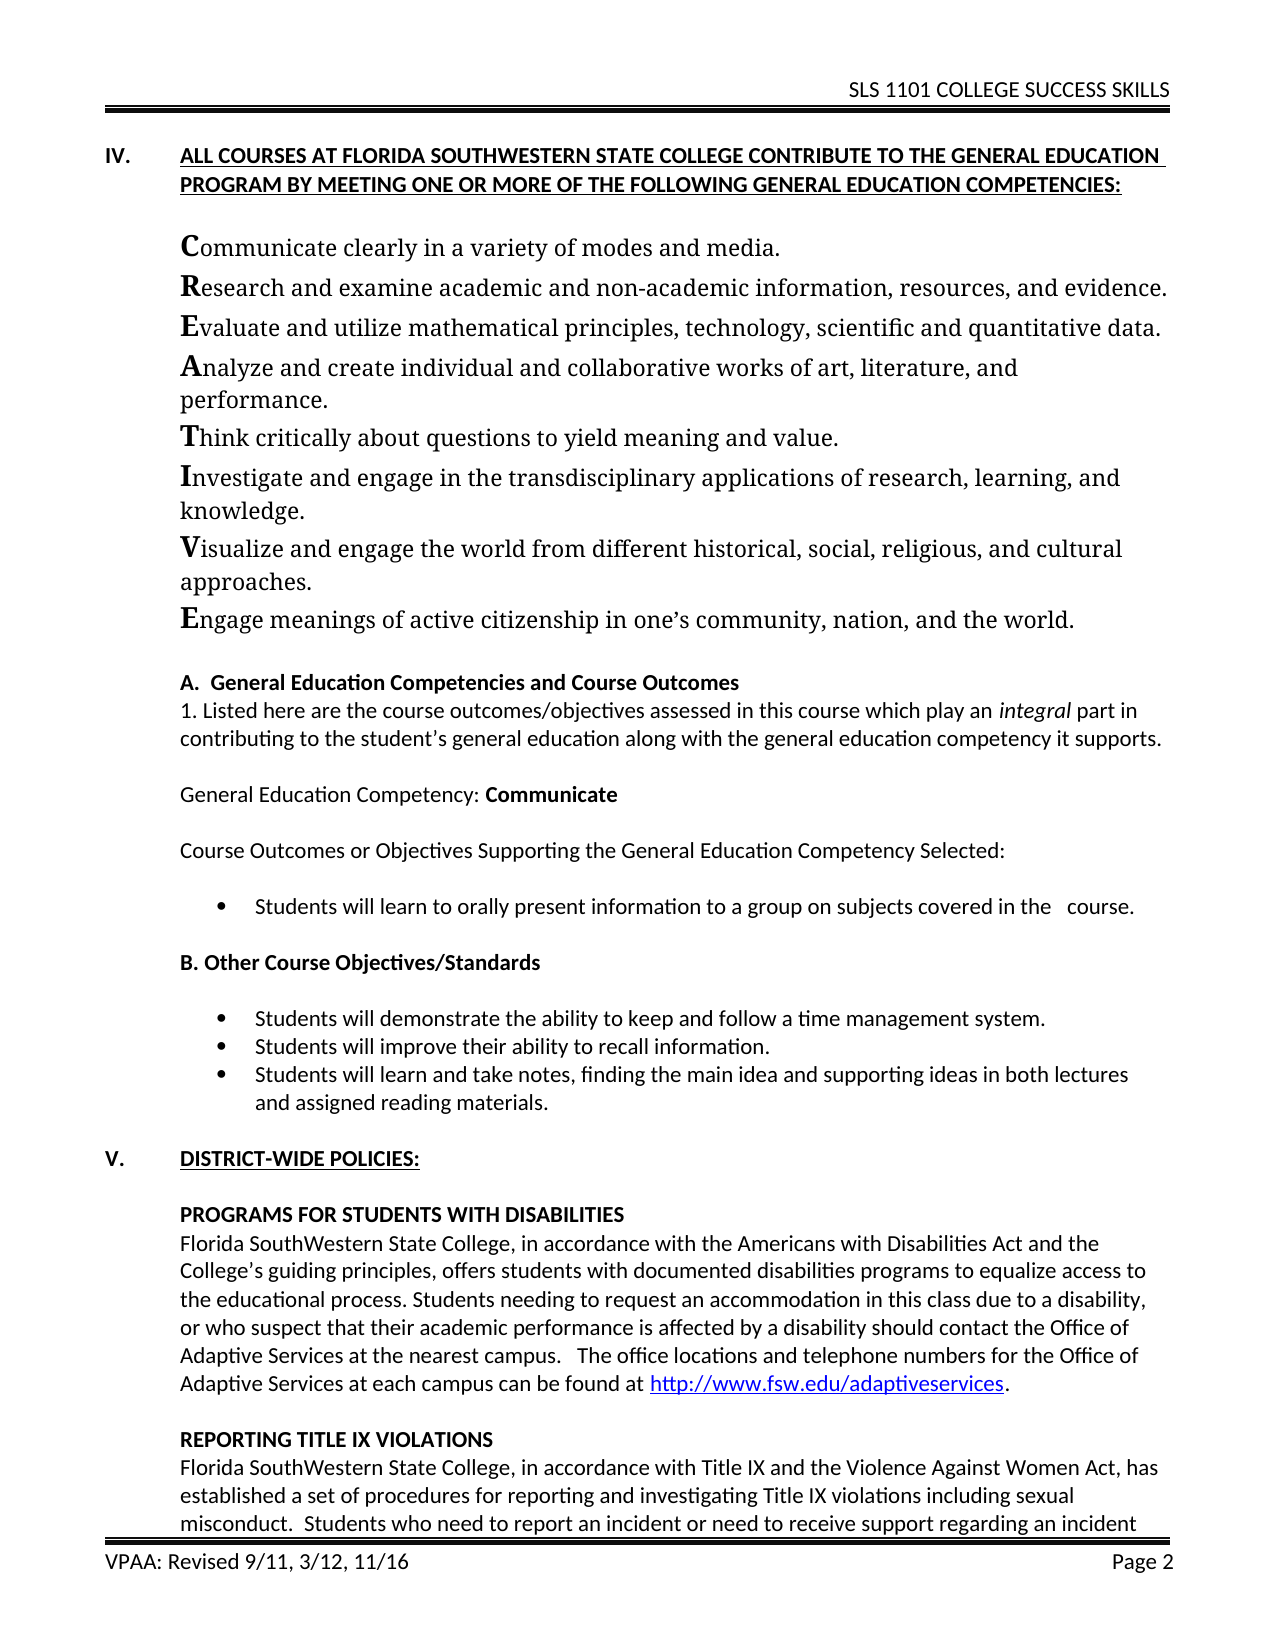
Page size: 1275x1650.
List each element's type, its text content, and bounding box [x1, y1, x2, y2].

list Students will learn and take notes, finding the main idea and supporting ideas in both lectures and assigned reading materials. [217, 1061, 1170, 1117]
text Programs for Students with Disabilities [180, 1201, 1170, 1229]
list Students will learn to orally present information to a group on subjects covered in the course. [217, 892, 1170, 920]
text B. Other Course Objectives/Standards [180, 948, 1170, 976]
text Analyze and create individual and collaborative works of art, literature, and performance. [180, 345, 1170, 416]
text Research and examine academic and non-academic information, resources, and evidence. [180, 265, 1170, 305]
list Students will improve their ability to recall information. [217, 1032, 1170, 1061]
text Course Outcomes or Objectives Supporting the General Education Competency Selected: [105, 836, 1170, 864]
text General Education Competency: Communicate [105, 780, 1170, 808]
list Students will demonstrate the ability to keep and follow a time management system. [217, 1004, 1170, 1032]
text Investigate and engage in the transdisciplinary applications of research, learning, and knowledge. [180, 455, 1170, 526]
text 1. Listed here are the course outcomes/objectives assessed in this course which play an integral part in contributing to the student’s general education along with the general education competency it supports. [180, 696, 1170, 752]
text Evaluate and utilize mathematical principles, technology, scientific and quantitative data. [180, 305, 1170, 345]
text Engage meanings of active citizenship in one’s community, nation, and the world. [180, 597, 1170, 637]
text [180, 1453, 1170, 1537]
text REPORTING TITLE IX VIOLATIONS [180, 1425, 1170, 1453]
list DISTRICT-WIDE POLICIES: [105, 1144, 1170, 1173]
list All courses at Florida SouthWestern State College contribute to the general education program by meeting one or more of the following general education competencies: [105, 142, 1170, 198]
text Florida SouthWestern State College, in accordance with the Americans with Disabilities Act and the College’s guiding principles, offers students with documented disabilities programs to equalize access to the educational process. Students needing to request an accommodation in this class due to a disability, or who suspect that their academic performance is affected by a disability should contact the Office of Adaptive Services at the nearest campus. The office locations and telephone numbers for the Office of Adaptive Services at each campus can be found at http://www.fsw.edu/adaptiveservices. [180, 1229, 1170, 1397]
text A. General Education Competencies and Course Outcomes [105, 668, 1170, 696]
text Think critically about questions to yield meaning and value. [180, 416, 1170, 455]
text Visualize and engage the world from different historical, social, religious, and cultural approaches. [180, 526, 1170, 597]
text Communicate clearly in a variety of modes and media. [180, 226, 1170, 265]
